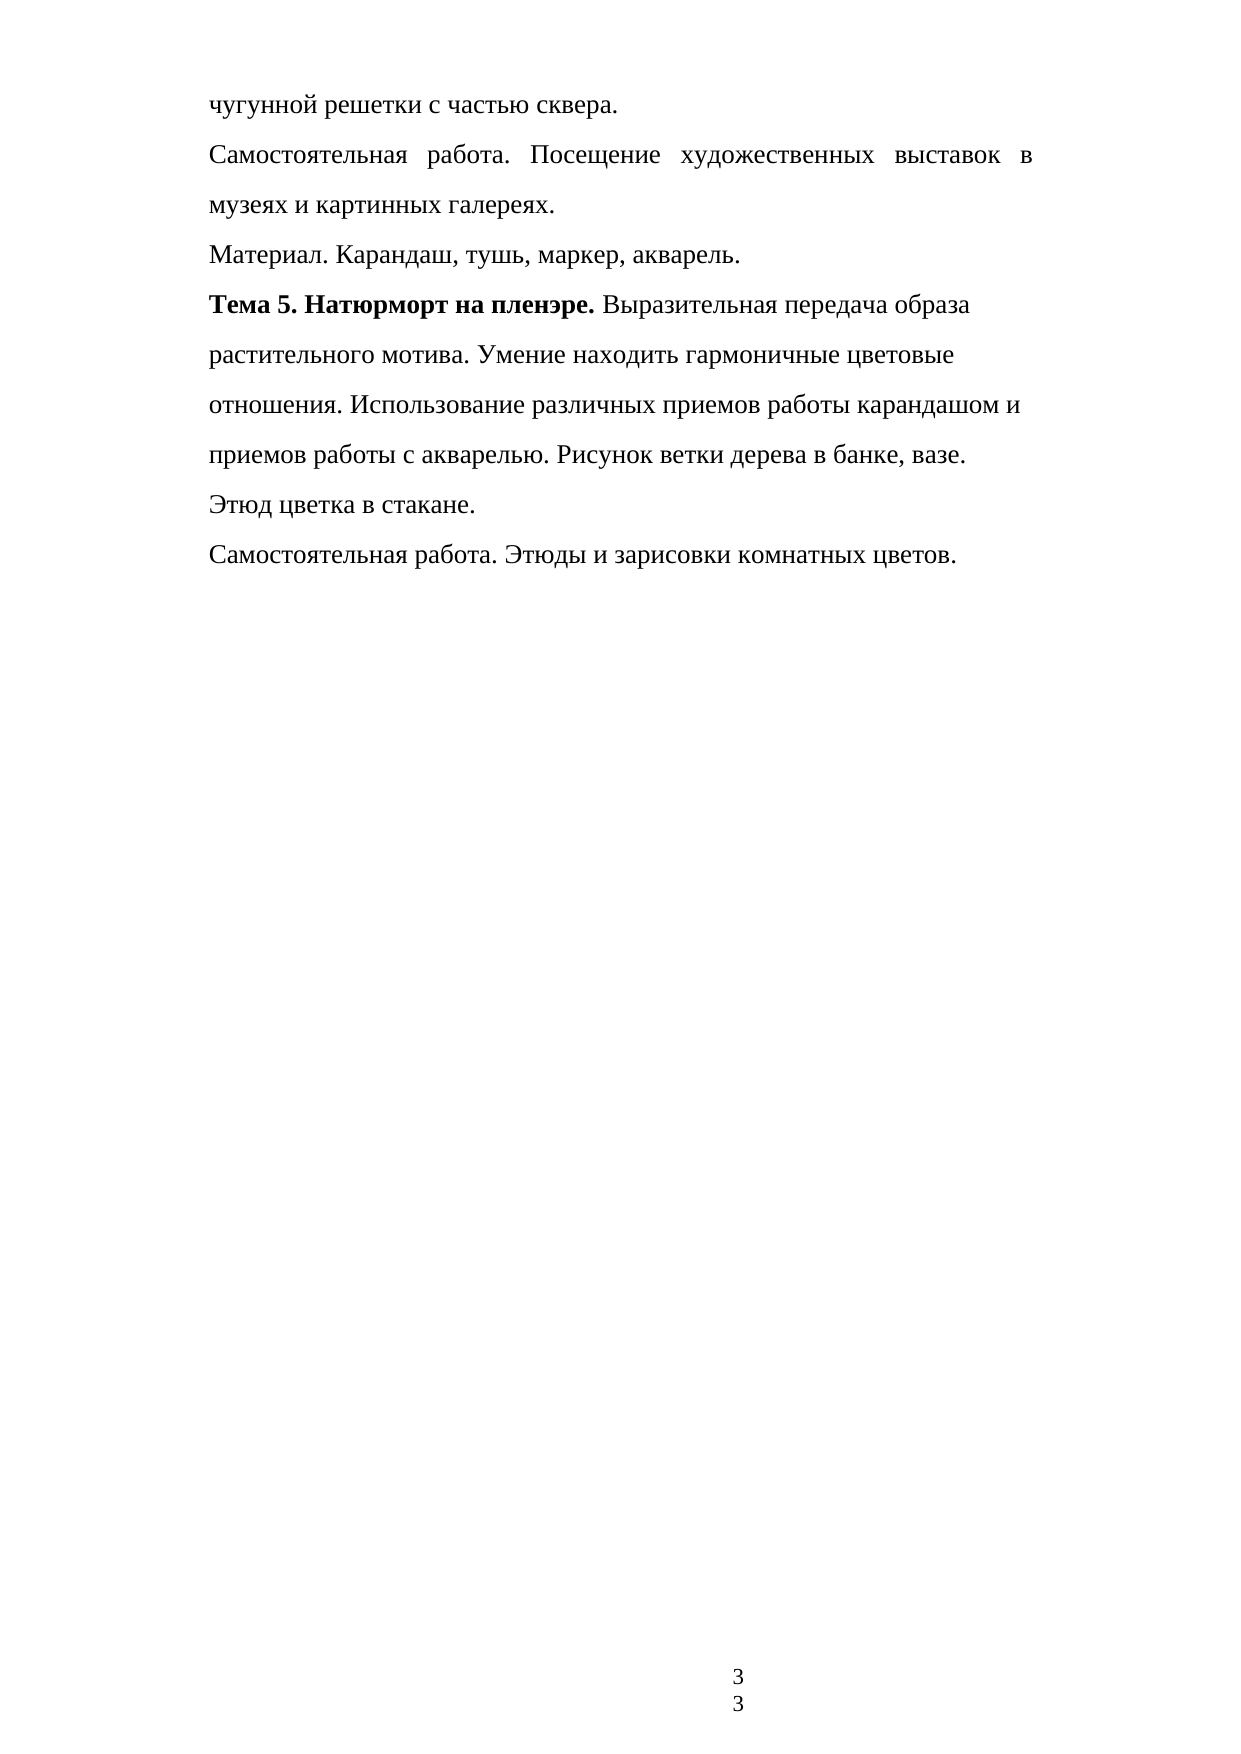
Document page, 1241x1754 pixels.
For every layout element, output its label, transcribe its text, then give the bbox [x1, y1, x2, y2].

text Самостоятельная работа. Посещение художественных выставок в музеях и картинных галереях. [208, 123, 1034, 223]
text Самостоятельная работа. Этюды и зарисовки комнатных цветов. [208, 523, 1034, 573]
text Тема 5. Натюрморт на пленэре. Выразительная передача образа растительного мотива. Умение находить гармоничные цветовые отношения. Использование различных приемов работы карандашом и приемов работы с акварелью. Рисунок ветки дерева в банке, вазе. Этюд цветка в стакане. [208, 273, 1034, 523]
text Тема 4. Архитектурные мотивы (малые архитектурные формы). Передача тональных отношений с четко выраженным контрастом. Работа тенями. Этюд калитки с частью забора. Рисунок фрагмента чугунной решетки с частью сквера. [208, 73, 1034, 123]
text Материал. Карандаш, тушь, маркер, акварель. [208, 223, 1036, 273]
